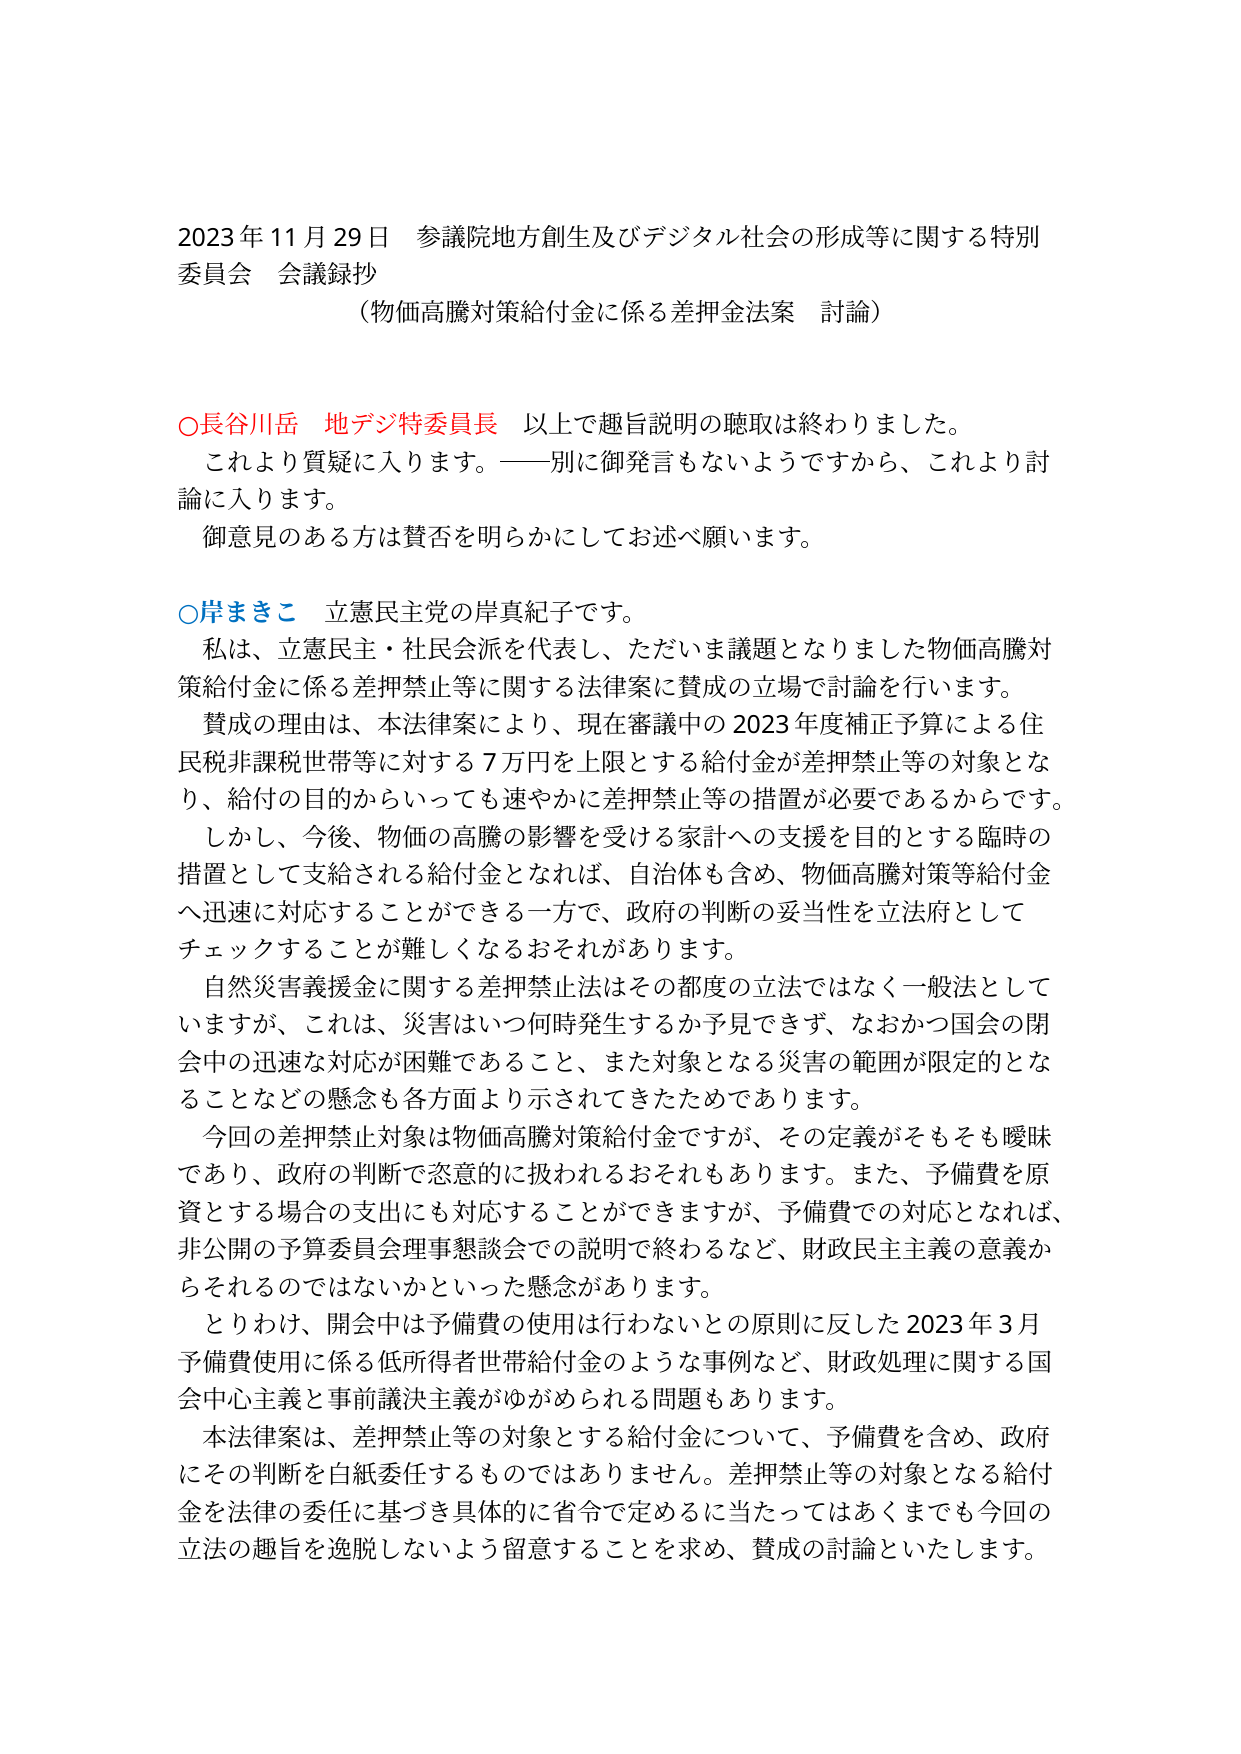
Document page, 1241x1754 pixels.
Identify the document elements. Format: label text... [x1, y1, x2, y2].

text ○長谷川岳 地デジ特委員長 以上で趣旨説明の聴取は終わりました。 [177, 404, 1063, 442]
text ○岸まきこ 立憲民主党の岸真紀子です。 [177, 592, 1063, 629]
text 御意見のある方は賛否を明らかにしてお述べ願います。 [177, 517, 1063, 554]
text 私は、立憲民主・社民会派を代表し、ただいま議題となりました物価高騰対策給付金に係る差押禁止等に関する法律案に賛成の立場で討論を行います。 [177, 629, 1063, 704]
text （物価高騰対策給付金に係る差押金法案 討論） [177, 292, 1063, 329]
text 今回の差押禁止対象は物価高騰対策給付金ですが、その定義がそもそも曖昧であり、政府の判断で恣意的に扱われるおそれもあります。また、予備費を原資とする場合の支出にも対応することができますが、予備費での対応となれば、非公開の予算委員会理事懇談会での説明で終わるなど、財政民主主義の意義からそれるのではないかといった懸念があります。 [177, 1117, 1063, 1304]
text 2023年11月29日 参議院地方創生及びデジタル社会の形成等に関する特別委員会 会議録抄 [177, 217, 1063, 292]
text 自然災害義援金に関する差押禁止法はその都度の立法ではなく一般法としていますが、これは、災害はいつ何時発生するか予見できず、なおかつ国会の閉会中の迅速な対応が困難であること、また対象となる災害の範囲が限定的となることなどの懸念も各方面より示されてきたためであります。 [177, 967, 1063, 1117]
text これより質疑に入ります。──別に御発言もないようですから、これより討論に入ります。 [177, 442, 1063, 517]
text 賛成の理由は、本法律案により、現在審議中の2023年度補正予算による住民税非課税世帯等に対する7万円を上限とする給付金が差押禁止等の対象となり、給付の目的からいっても速やかに差押禁止等の措置が必要であるからです。 [177, 704, 1063, 817]
text とりわけ、開会中は予備費の使用は行わないとの原則に反した2023年3月予備費使用に係る低所得者世帯給付金のような事例など、財政処理に関する国会中心主義と事前議決主義がゆがめられる問題もあります。 [177, 1304, 1063, 1417]
text しかし、今後、物価の高騰の影響を受ける家計への支援を目的とする臨時の措置として支給される給付金となれば、自治体も含め、物価高騰対策等給付金へ迅速に対応することができる一方で、政府の判断の妥当性を立法府としてチェックすることが難しくなるおそれがあります。 [177, 817, 1063, 967]
text 本法律案は、差押禁止等の対象とする給付金について、予備費を含め、政府にその判断を白紙委任するものではありません。差押禁止等の対象となる給付金を法律の委任に基づき具体的に省令で定めるに当たってはあくまでも今回の立法の趣旨を逸脱しないよう留意することを求め、賛成の討論といたします。 [177, 1417, 1063, 1567]
